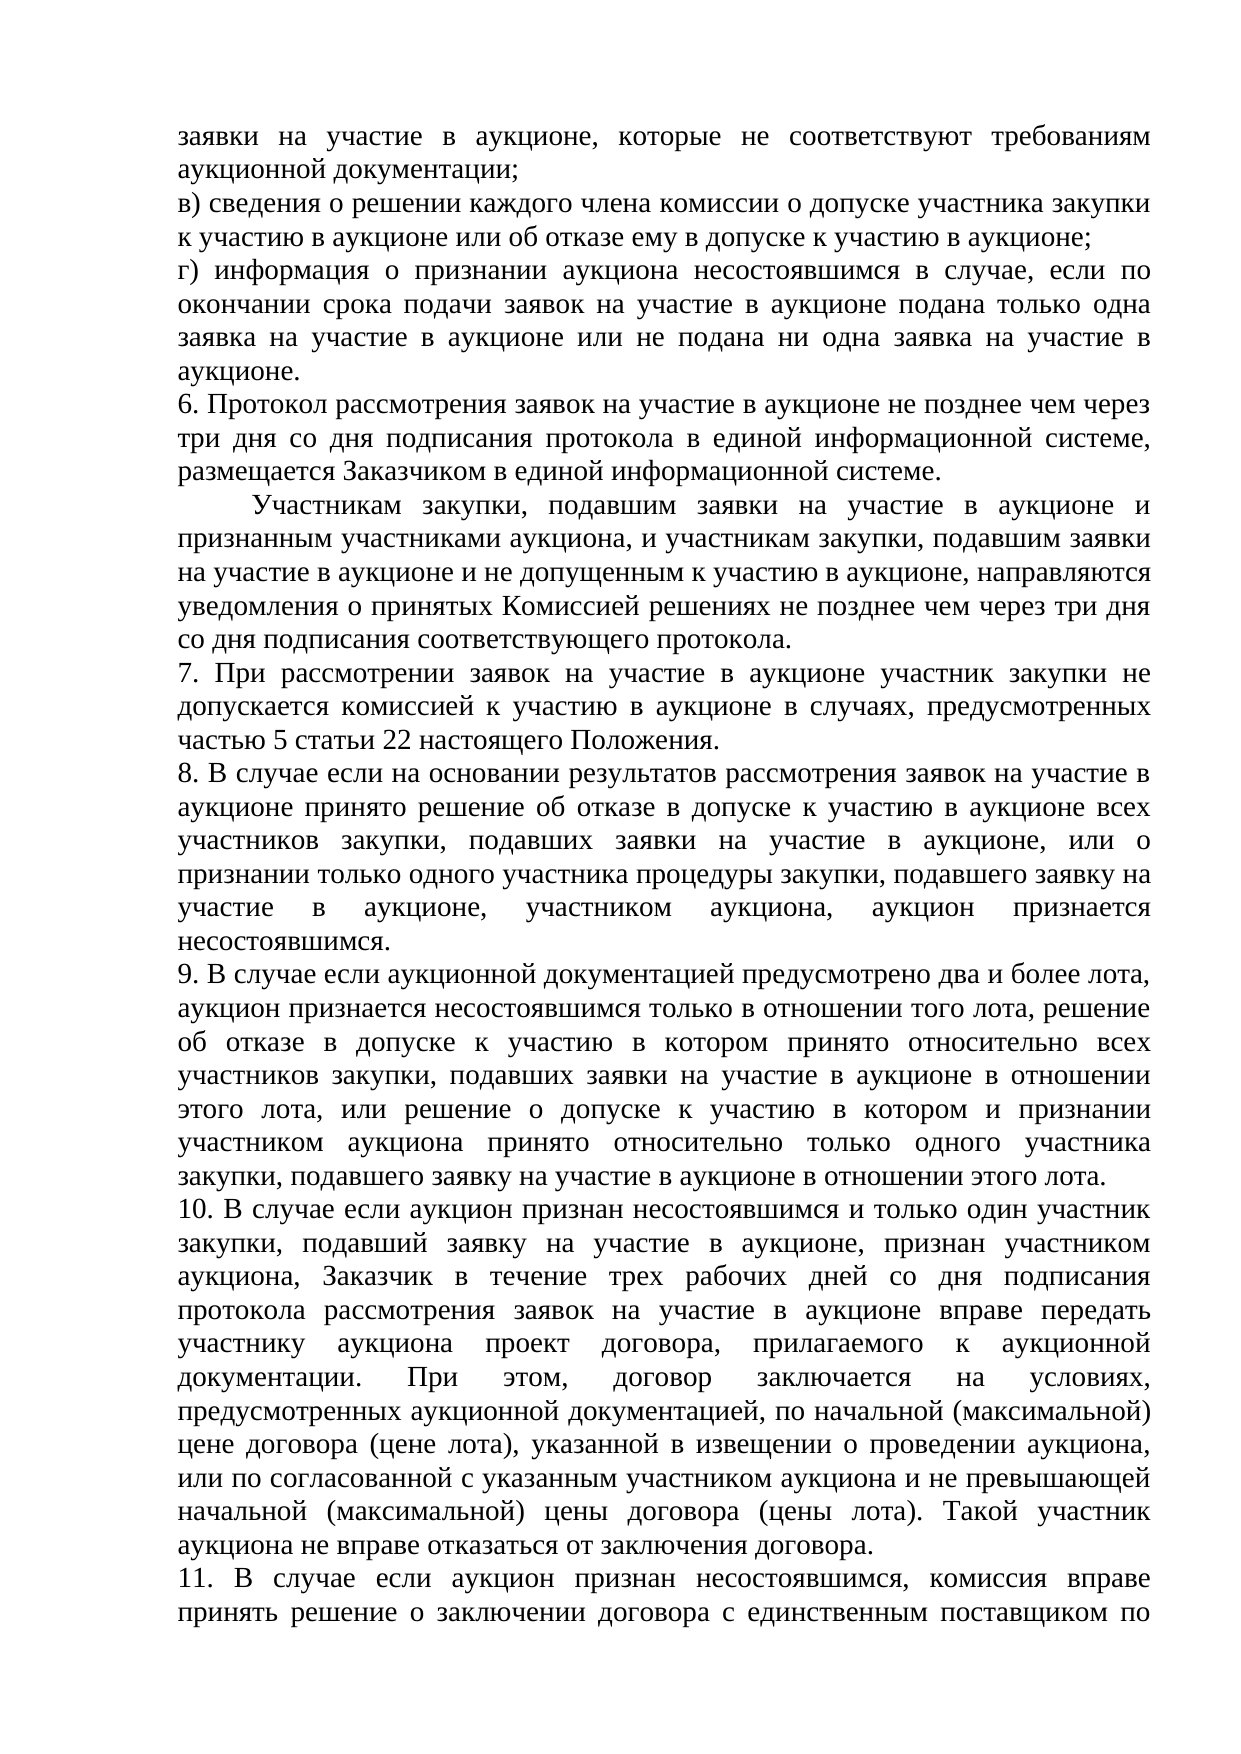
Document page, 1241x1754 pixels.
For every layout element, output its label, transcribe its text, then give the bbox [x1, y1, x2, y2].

text 6. Протокол рассмотрения заявок на участие в аукционе не позднее чем через три дня со дня подписания протокола в единой информационной системе, размещается Заказчиком в единой информационной системе. [177, 386, 1152, 487]
text 7. При рассмотрении заявок на участие в аукционе участник закупки не допускается комиссией к участию в аукционе в случаях, предусмотренных частью 5 статьи 22 настоящего Положения. [177, 655, 1152, 755]
text 9. В случае если аукционной документацией предусмотрено два и более лота, аукцион признается несостоявшимся только в отношении того лота, решение об отказе в допуске к участию в котором принято относительно всех участников закупки, подавших заявки на участие в аукционе в отношении этого лота, или решение о допуске к участию в котором и признании участником аукциона принято относительно только одного участника закупки, подавшего заявку на участие в аукционе в отношении этого лота. [177, 957, 1152, 1191]
text в) сведения о решении каждого члена комиссии о допуске участника закупки к участию в аукционе или об отказе ему в допуске к участию в аукционе; [177, 185, 1152, 252]
text г) информация о признании аукциона несостоявшимся в случае, если по окончании срока подачи заявок на участие в аукционе подана только одна заявка на участие в аукционе или не подана ни одна заявка на участие в аукционе. [177, 252, 1152, 386]
text 8. В случае если на основании результатов рассмотрения заявок на участие в аукционе принято решение об отказе в допуске к участию в аукционе всех участников закупки, подавших заявки на участие в аукционе, или о признании только одного участника процедуры закупки, подавшего заявку на участие в аукционе, участником аукциона, аукцион признается несостоявшимся. [177, 755, 1152, 957]
text 10. В случае если аукцион признан несостоявшимся и только один участник закупки, подавший заявку на участие в аукционе, признан участником аукциона, Заказчик в течение трех рабочих дней со дня подписания протокола рассмотрения заявок на участие в аукционе вправе передать участнику аукциона проект договора, прилагаемого к аукционной документации. При этом, договор заключается на условиях, предусмотренных аукционной документацией, по начальной (максимальной) цене договора (цене лота), указанной в извещении о проведении аукциона, или по согласованной с указанным участником аукциона и не превышающей начальной (максимальной) цены договора (цены лота). Такой участник аукциона не вправе отказаться от заключения договора. [177, 1191, 1152, 1560]
text Участникам закупки, подавшим заявки на участие в аукционе и признанным участниками аукциона, и участникам закупки, подавшим заявки на участие в аукционе и не допущенным к участию в аукционе, направляются уведомления о принятых Комиссией решениях не позднее чем через три дня со дня подписания соответствующего протокола. [177, 487, 1152, 655]
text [177, 1560, 1152, 1627]
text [177, 118, 1152, 185]
